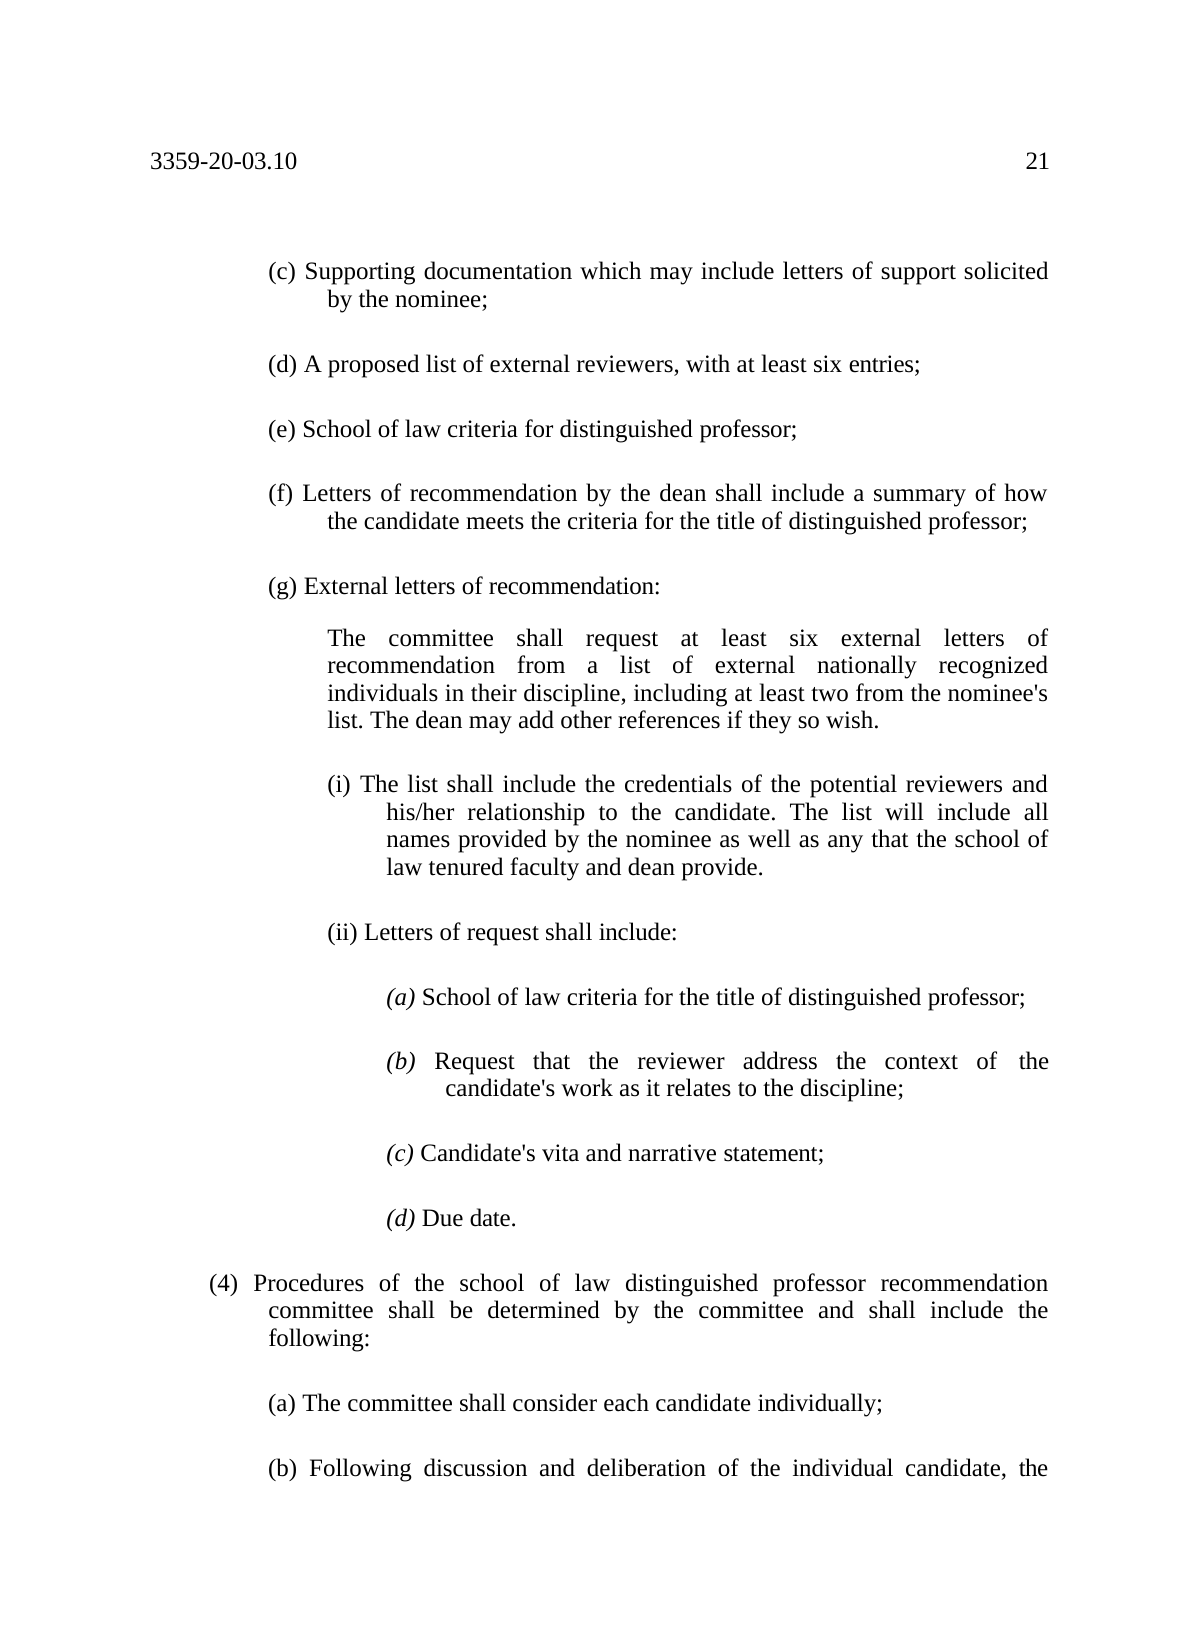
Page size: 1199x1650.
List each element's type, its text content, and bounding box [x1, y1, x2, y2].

list Supporting documentation which may include letters of support solicited by the nominee; [268, 258, 1049, 312]
list Letters of recommendation by the dean shall include a summary of how the candidate meets the criteria for the title of distinguished professor; [268, 480, 1049, 534]
list Due date. [386, 1203, 1086, 1232]
list Candidate's vita and narrative statement; [386, 1138, 1086, 1167]
list Request that the reviewer address the context of the candidate's work as it relates to the discipline; [386, 1047, 1049, 1102]
list The list shall include the credentials of the potential reviewers and his/her relationship to the candidate. The list will include all names provided by the nominee as well as any that the school of law tenured faculty and dean provide. [327, 771, 1049, 880]
list A proposed list of external reviewers, with at least six entries; [268, 349, 1086, 378]
list School of law criteria for distinguished professor; [268, 414, 1086, 443]
list The committee shall consider each candidate individually; [268, 1388, 1086, 1417]
list Letters of request shall include: [327, 917, 1086, 945]
list Procedures of the school of law distinguished professor recommendation committee shall be determined by the committee and shall include the following: [209, 1269, 1049, 1352]
list School of law criteria for the title of distinguished professor; [386, 982, 1086, 1010]
text The committee shall request at least six external letters of recommendation from a list of external nationally recognized individuals in their discipline, including at least two from the nominee's list. The dean may add other references if they so wish. [327, 624, 1049, 734]
list Following discussion and deliberation of the individual candidate, the [268, 1453, 1086, 1482]
list External letters of recommendation: [268, 571, 1086, 599]
